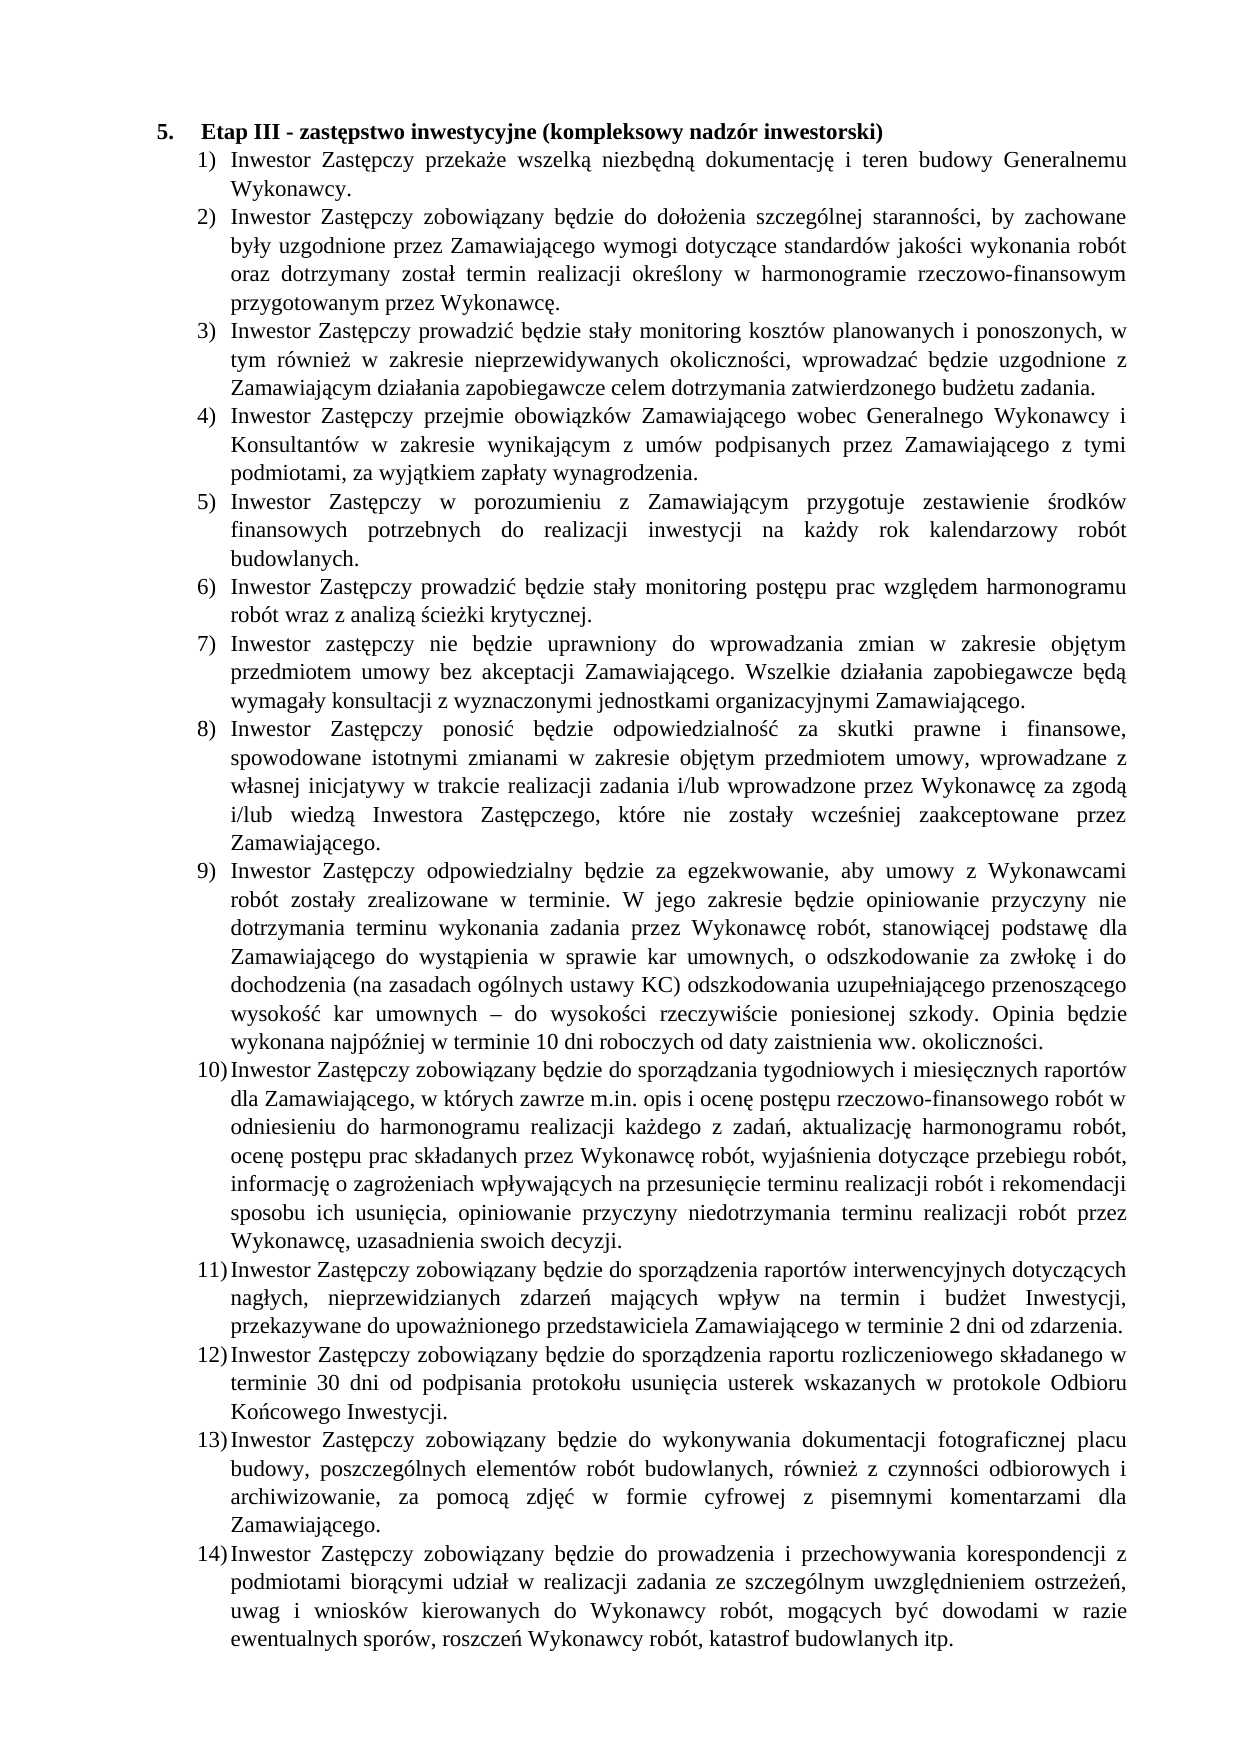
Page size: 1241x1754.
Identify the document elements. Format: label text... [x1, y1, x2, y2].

list Inwestor Zastępczy zobowiązany będzie do dołożenia szczególnej staranności, by zachowane były uzgodnione przez Zamawiającego wymogi dotyczące standardów jakości wykonania robót oraz dotrzymany został termin realizacji określony w harmonogramie rzeczowo-finansowym przygotowanym przez Wykonawcę. [197, 203, 1128, 315]
list Inwestor Zastępczy zobowiązany będzie do prowadzenia i przechowywania korespondencji z podmiotami biorącymi udział w realizacji zadania ze szczególnym uwzględnieniem ostrzeżeń, uwag i wniosków kierowanych do Wykonawcy robót, mogących być dowodami w razie ewentualnych sporów, roszczeń Wykonawcy robót, katastrof budowlanych itp. [197, 1540, 1128, 1652]
list Inwestor Zastępczy ponosić będzie odpowiedzialność za skutki prawne i finansowe, spowodowane istotnymi zmianami w zakresie objętym przedmiotem umowy, wprowadzane z własnej inicjatywy w trakcie realizacji zadania i/lub wprowadzone przez Wykonawcę za zgodą i/lub wiedzą Inwestora Zastępczego, które nie zostały wcześniej zaakceptowane przez Zamawiającego. [197, 715, 1128, 855]
list Inwestor Zastępczy zobowiązany będzie do wykonywania dokumentacji fotograficznej placu budowy, poszczególnych elementów robót budowlanych, również z czynności odbiorowych i archiwizowanie, za pomocą zdjęć w formie cyfrowej z pisemnymi komentarzami dla Zamawiającego. [197, 1426, 1128, 1538]
list Inwestor Zastępczy prowadzić będzie stały monitoring postępu prac względem harmonogramu robót wraz z analizą ścieżki krytycznej. [197, 573, 1128, 628]
list Etap III - zastępstwo inwestycyjne (kompleksowy nadzór inwestorski) [157, 118, 1128, 144]
list Inwestor Zastępczy zobowiązany będzie do sporządzania tygodniowych i miesięcznych raportów dla Zamawiającego, w których zawrze m.in. opis i ocenę postępu rzeczowo-finansowego robót w odniesieniu do harmonogramu realizacji każdego z zadań, aktualizację harmonogramu robót, ocenę postępu prac składanych przez Wykonawcę robót, wyjaśnienia dotyczące przebiegu robót, informację o zagrożeniach wpływających na przesunięcie terminu realizacji robót i rekomendacji sposobu ich usunięcia, opiniowanie przyczyny niedotrzymania terminu realizacji robót przez Wykonawcę, uzasadnienia swoich decyzji. [197, 1057, 1128, 1253]
list Inwestor Zastępczy odpowiedzialny będzie za egzekwowanie, aby umowy z Wykonawcami robót zostały zrealizowane w terminie. W jego zakresie będzie opiniowanie przyczyny nie dotrzymania terminu wykonania zadania przez Wykonawcę robót, stanowiącej podstawę dla Zamawiającego do wystąpienia w sprawie kar umownych, o odszkodowanie za zwłokę i do dochodzenia (na zasadach ogólnych ustawy KC) odszkodowania uzupełniającego przenoszącego wysokość kar umownych – do wysokości rzeczywiście poniesionej szkody. Opinia będzie wykonana najpóźniej w terminie 10 dni roboczych od daty zaistnienia ww. okoliczności. [197, 857, 1128, 1054]
list Inwestor Zastępczy przekaże wszelką niezbędną dokumentację i teren budowy Generalnemu Wykonawcy. [197, 147, 1128, 201]
list Inwestor zastępczy nie będzie uprawniony do wprowadzania zmian w zakresie objętym przedmiotem umowy bez akceptacji Zamawiającego. Wszelkie działania zapobiegawcze będą wymagały konsultacji z wyznaczonymi jednostkami organizacyjnymi Zamawiającego. [197, 630, 1128, 713]
list Inwestor Zastępczy zobowiązany będzie do sporządzenia raportu rozliczeniowego składanego w terminie 30 dni od podpisania protokołu usunięcia usterek wskazanych w protokole Odbioru Końcowego Inwestycji. [197, 1341, 1128, 1424]
list Inwestor Zastępczy w porozumieniu z Zamawiającym przygotuje zestawienie środków finansowych potrzebnych do realizacji inwestycji na każdy rok kalendarzowy robót budowlanych. [197, 488, 1128, 571]
list Inwestor Zastępczy przejmie obowiązków Zamawiającego wobec Generalnego Wykonawcy i Konsultantów w zakresie wynikającym z umów podpisanych przez Zamawiającego z tymi podmiotami, za wyjątkiem zapłaty wynagrodzenia. [197, 402, 1128, 486]
list Inwestor Zastępczy prowadzić będzie stały monitoring kosztów planowanych i ponoszonych, w tym również w zakresie nieprzewidywanych okoliczności, wprowadzać będzie uzgodnione z Zamawiającym działania zapobiegawcze celem dotrzymania zatwierdzonego budżetu zadania. [197, 317, 1128, 400]
list Inwestor Zastępczy zobowiązany będzie do sporządzenia raportów interwencyjnych dotyczących nagłych, nieprzewidzianych zdarzeń mających wpływ na termin i budżet Inwestycji, przekazywane do upoważnionego przedstawiciela Zamawiającego w terminie 2 dni od zdarzenia. [197, 1256, 1128, 1339]
